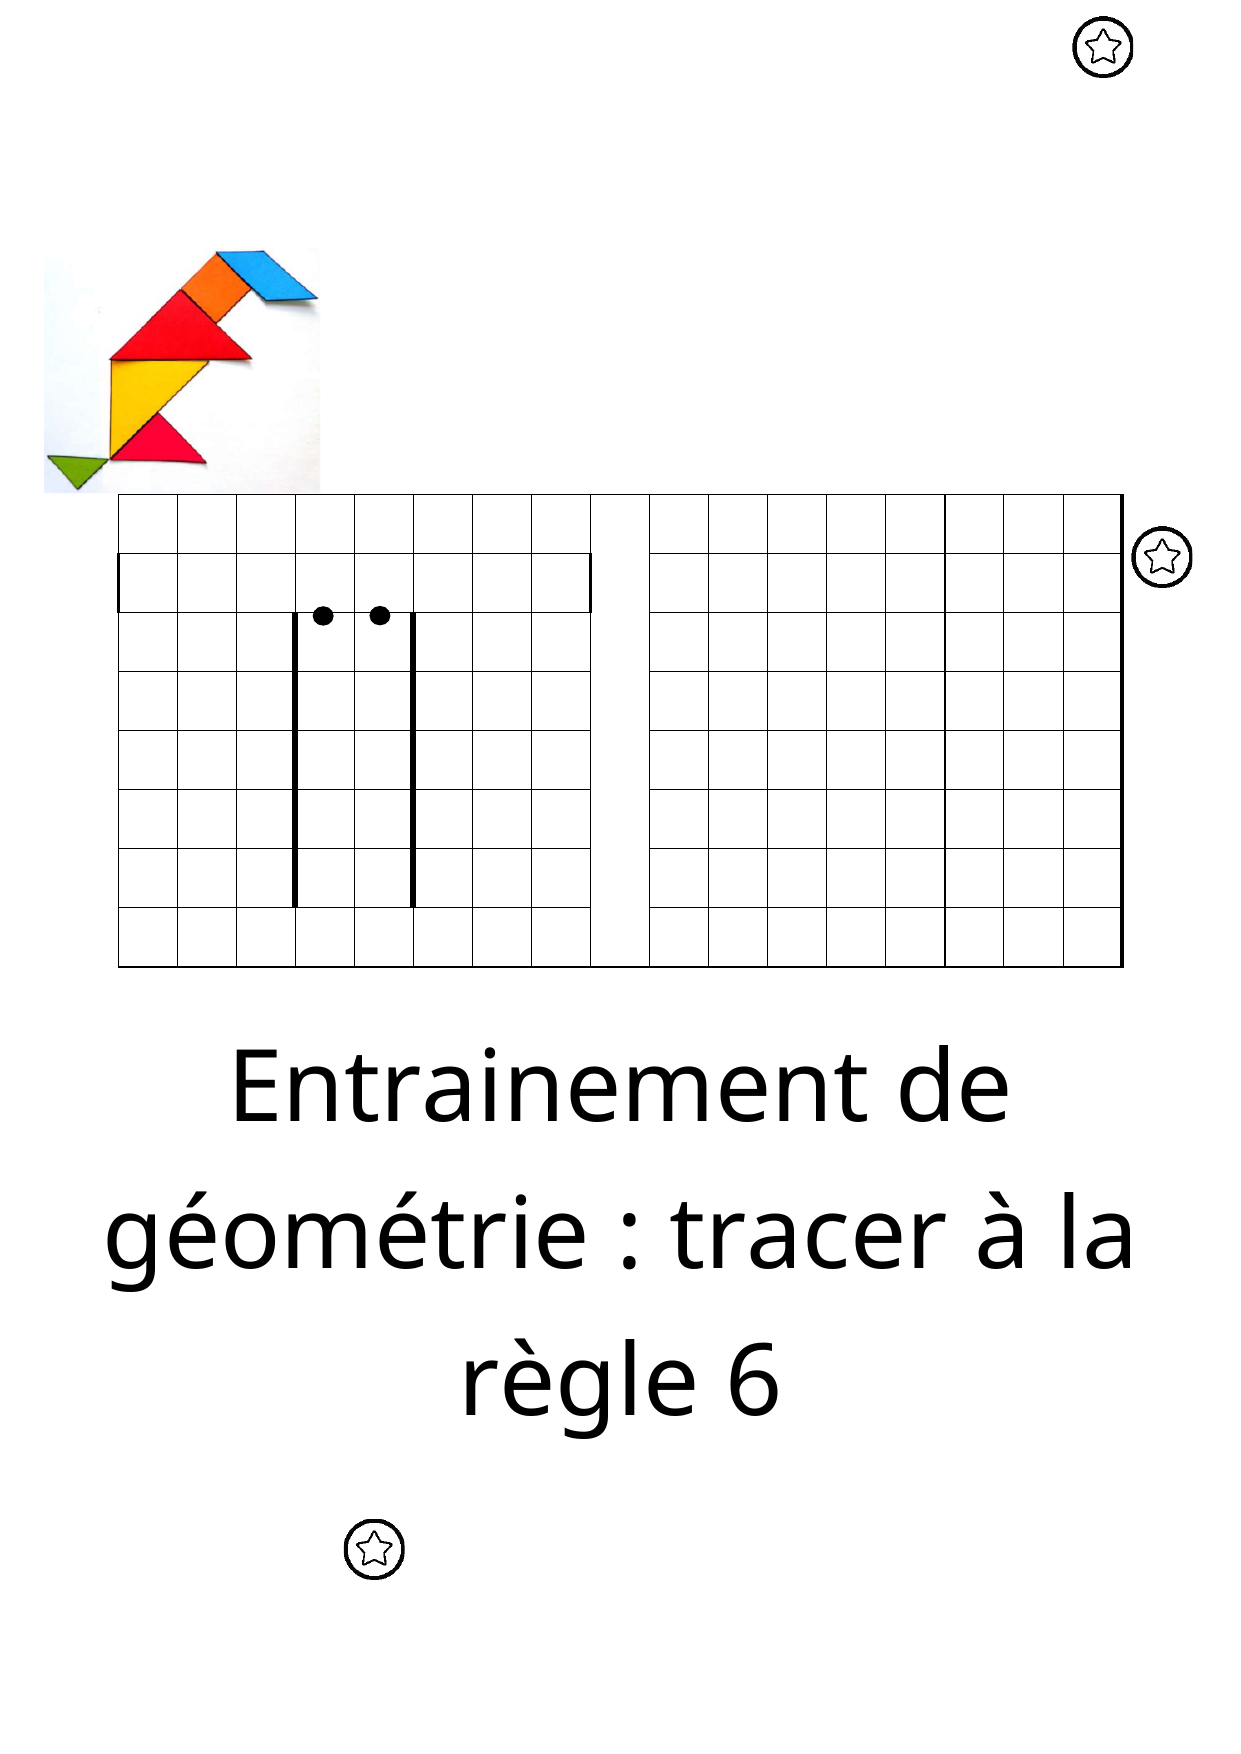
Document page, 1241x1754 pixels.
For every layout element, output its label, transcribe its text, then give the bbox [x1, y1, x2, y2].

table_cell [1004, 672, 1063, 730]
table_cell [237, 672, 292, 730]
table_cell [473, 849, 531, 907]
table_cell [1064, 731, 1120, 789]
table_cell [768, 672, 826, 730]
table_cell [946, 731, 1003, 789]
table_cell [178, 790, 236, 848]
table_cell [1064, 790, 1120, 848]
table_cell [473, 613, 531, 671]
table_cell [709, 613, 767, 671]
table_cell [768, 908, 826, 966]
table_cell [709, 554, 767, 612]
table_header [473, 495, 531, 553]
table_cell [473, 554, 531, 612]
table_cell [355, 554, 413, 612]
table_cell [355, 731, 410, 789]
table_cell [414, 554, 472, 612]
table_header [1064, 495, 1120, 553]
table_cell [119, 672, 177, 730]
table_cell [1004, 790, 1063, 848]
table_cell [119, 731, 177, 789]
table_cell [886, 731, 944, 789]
text Entrainement de géométrie : tracer à la règle 6 [29, 1014, 1211, 1445]
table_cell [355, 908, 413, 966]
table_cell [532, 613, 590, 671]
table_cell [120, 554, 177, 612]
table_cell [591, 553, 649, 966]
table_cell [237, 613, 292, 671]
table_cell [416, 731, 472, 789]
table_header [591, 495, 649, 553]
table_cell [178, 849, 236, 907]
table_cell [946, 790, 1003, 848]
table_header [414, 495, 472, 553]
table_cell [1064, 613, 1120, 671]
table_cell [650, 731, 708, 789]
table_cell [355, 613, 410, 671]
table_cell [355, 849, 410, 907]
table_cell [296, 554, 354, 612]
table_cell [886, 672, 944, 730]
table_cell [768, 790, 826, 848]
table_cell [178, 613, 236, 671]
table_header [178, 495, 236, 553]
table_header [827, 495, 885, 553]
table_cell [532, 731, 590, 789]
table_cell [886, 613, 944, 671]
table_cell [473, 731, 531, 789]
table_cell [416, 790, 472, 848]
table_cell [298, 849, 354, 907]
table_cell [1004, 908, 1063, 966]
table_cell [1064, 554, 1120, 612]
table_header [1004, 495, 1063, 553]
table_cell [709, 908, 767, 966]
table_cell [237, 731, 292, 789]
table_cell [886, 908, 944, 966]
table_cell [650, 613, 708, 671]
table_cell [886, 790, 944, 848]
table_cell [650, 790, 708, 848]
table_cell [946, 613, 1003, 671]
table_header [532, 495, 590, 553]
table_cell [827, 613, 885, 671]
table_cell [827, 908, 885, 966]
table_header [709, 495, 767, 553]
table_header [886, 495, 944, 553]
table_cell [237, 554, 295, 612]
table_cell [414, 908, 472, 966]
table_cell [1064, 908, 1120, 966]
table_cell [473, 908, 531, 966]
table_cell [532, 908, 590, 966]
picture [1072, 16, 1134, 78]
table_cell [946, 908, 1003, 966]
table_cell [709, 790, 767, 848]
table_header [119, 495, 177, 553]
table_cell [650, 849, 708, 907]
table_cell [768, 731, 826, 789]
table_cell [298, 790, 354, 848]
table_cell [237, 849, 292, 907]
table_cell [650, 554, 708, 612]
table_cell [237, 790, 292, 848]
picture [1131, 526, 1193, 588]
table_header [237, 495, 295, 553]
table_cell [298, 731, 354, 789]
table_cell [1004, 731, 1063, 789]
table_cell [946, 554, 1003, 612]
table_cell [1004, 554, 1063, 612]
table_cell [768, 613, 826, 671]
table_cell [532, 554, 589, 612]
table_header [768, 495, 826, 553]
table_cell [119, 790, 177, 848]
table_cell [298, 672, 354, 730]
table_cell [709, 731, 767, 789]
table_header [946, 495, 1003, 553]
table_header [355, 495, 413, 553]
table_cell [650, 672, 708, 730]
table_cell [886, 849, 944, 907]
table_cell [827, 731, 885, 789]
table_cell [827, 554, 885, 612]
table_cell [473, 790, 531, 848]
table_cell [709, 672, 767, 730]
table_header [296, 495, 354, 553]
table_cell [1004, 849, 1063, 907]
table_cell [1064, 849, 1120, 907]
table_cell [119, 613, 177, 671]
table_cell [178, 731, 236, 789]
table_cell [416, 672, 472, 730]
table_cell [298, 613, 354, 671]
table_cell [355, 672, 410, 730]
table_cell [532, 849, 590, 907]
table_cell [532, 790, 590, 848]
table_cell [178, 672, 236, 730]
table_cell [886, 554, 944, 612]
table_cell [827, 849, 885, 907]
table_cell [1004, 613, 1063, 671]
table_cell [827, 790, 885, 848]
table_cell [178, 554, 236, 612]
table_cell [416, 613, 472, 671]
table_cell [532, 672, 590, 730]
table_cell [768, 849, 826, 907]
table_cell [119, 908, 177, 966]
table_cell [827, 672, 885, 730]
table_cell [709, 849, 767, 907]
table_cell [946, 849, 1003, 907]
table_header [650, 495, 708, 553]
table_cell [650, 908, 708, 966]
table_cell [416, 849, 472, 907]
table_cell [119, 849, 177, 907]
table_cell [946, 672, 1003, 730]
picture [43, 218, 325, 494]
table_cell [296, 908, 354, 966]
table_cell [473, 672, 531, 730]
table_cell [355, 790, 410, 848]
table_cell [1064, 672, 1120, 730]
picture [343, 1519, 405, 1580]
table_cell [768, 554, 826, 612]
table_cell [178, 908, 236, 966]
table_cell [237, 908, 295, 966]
